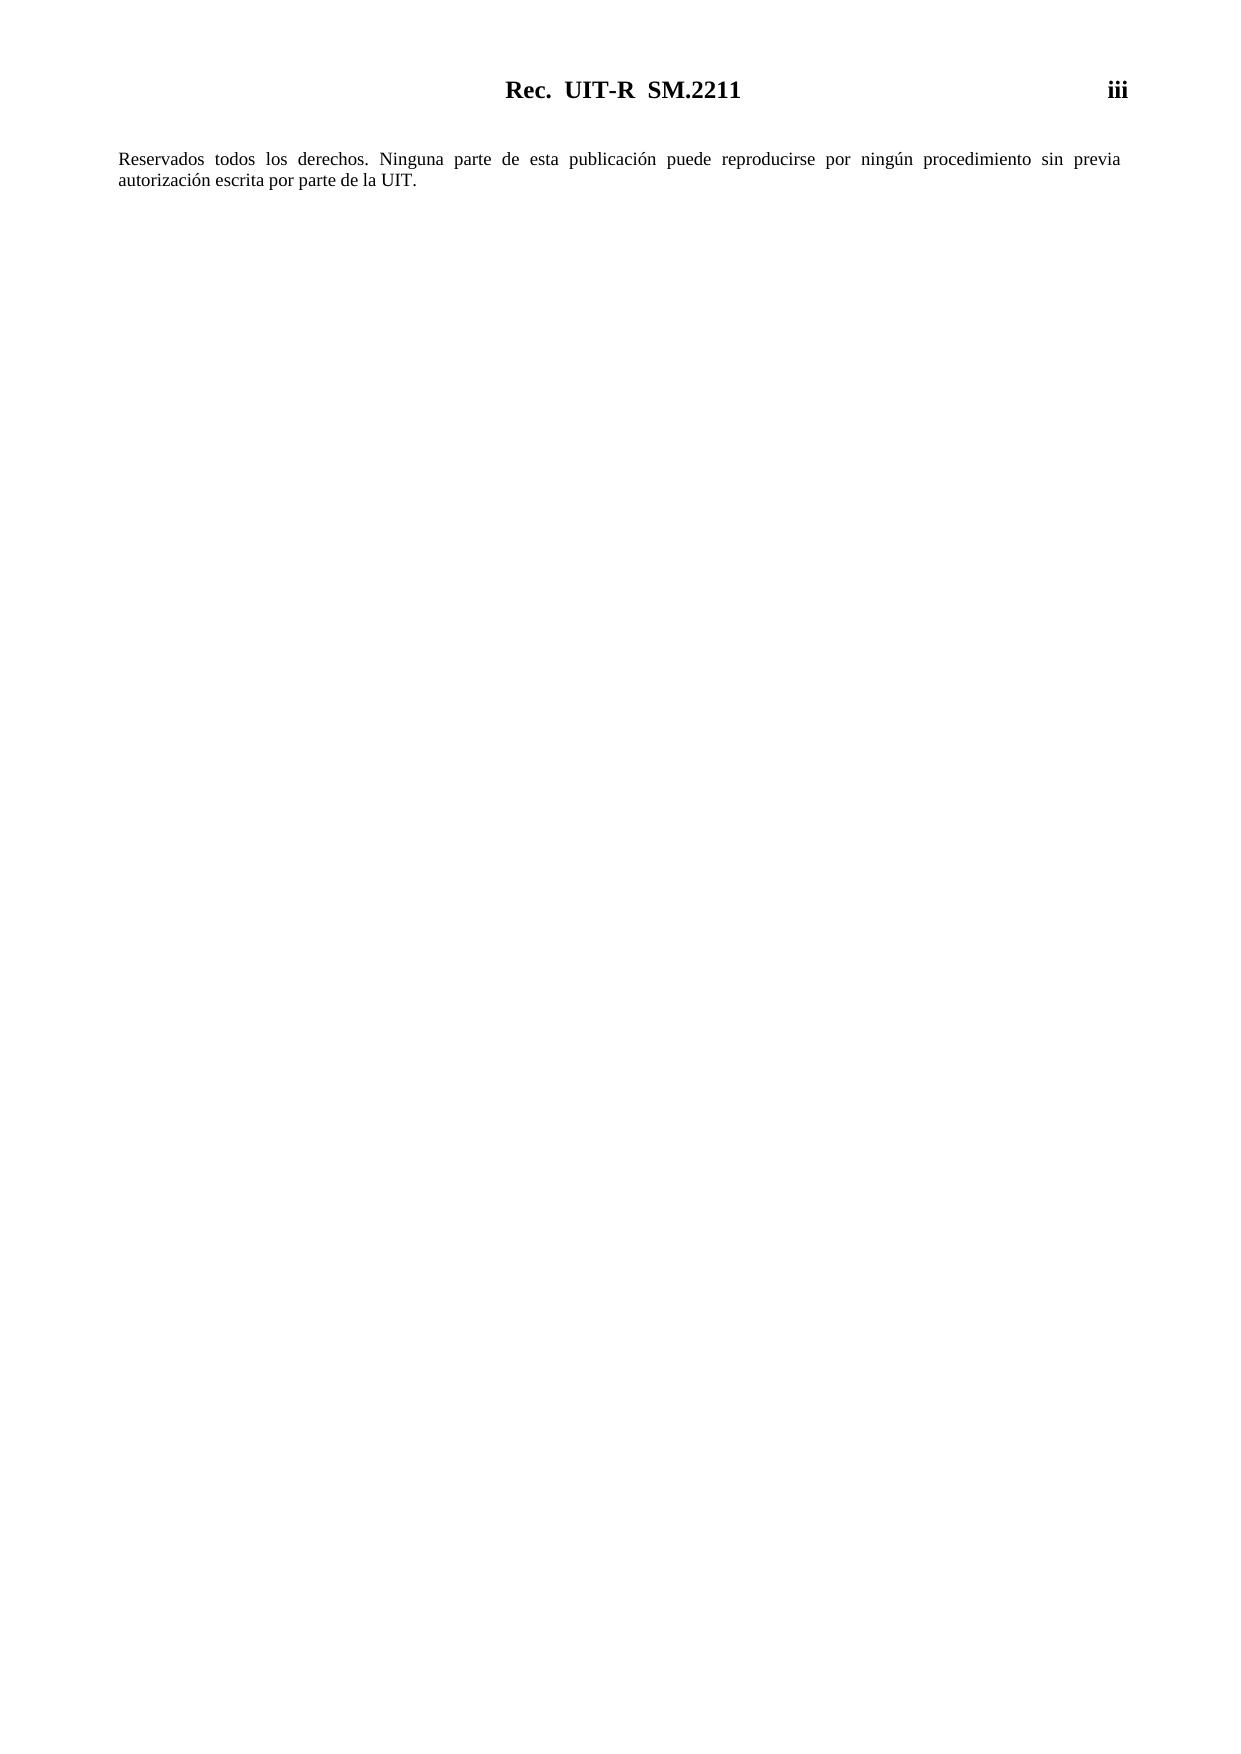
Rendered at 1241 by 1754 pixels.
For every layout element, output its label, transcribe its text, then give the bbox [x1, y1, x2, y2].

text Reservados todos los derechos. Ninguna parte de esta publicación puede reproducirse por ningún procedimiento sin previa autorización escrita por parte de la UIT. [118, 148, 1122, 191]
